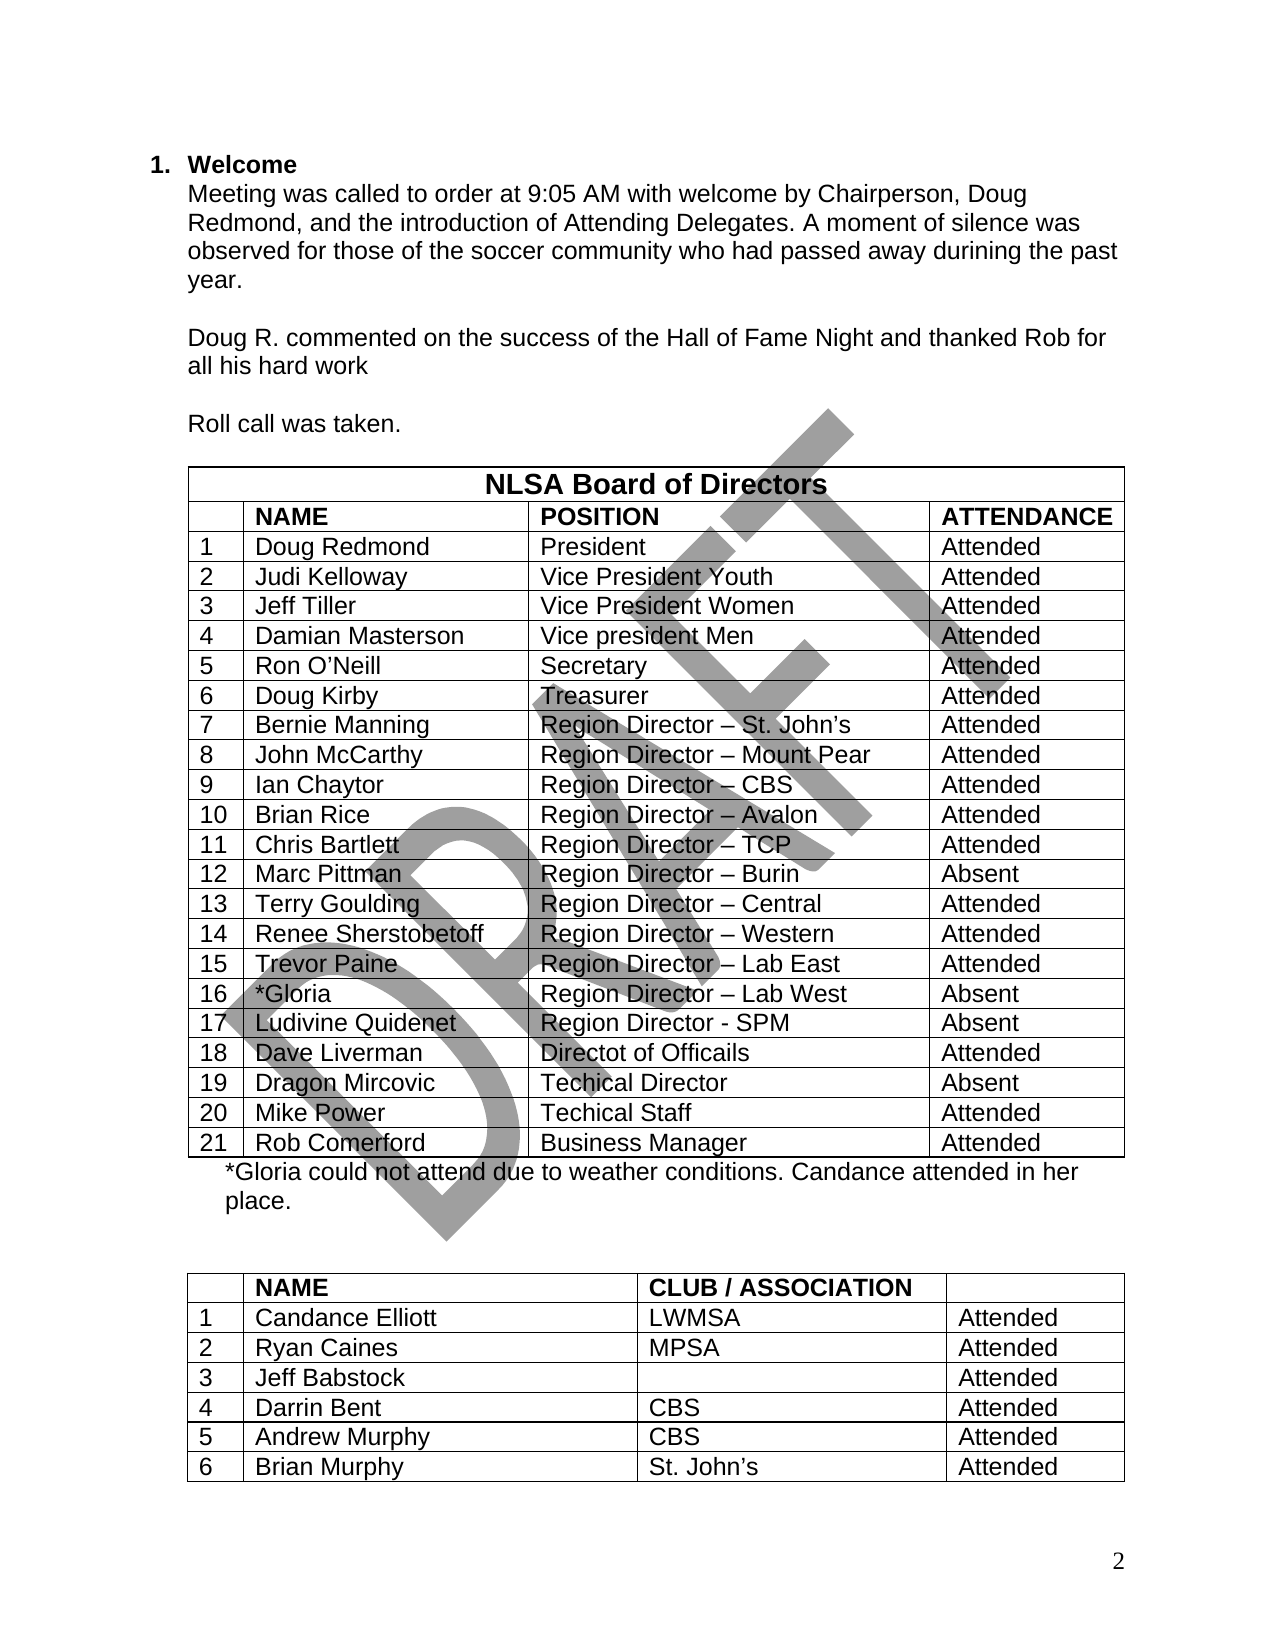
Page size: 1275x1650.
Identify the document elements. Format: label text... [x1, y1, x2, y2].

table_cell Terry Goulding [244, 889, 528, 918]
table_cell Absent [930, 1068, 1124, 1097]
table_cell Directot of Officails [529, 1038, 929, 1067]
table_cell Attended [930, 532, 1124, 561]
table_cell Attended [930, 1038, 1124, 1067]
table_cell Attended [930, 740, 1124, 769]
table_cell President [529, 532, 929, 561]
table_cell Darrin Bent [244, 1393, 637, 1421]
table_cell Attended [947, 1333, 1124, 1362]
table_cell 9 [189, 770, 243, 799]
table_cell Attended [947, 1393, 1124, 1421]
table_cell 4 [188, 1393, 243, 1421]
table_cell Attended [930, 889, 1124, 918]
table_cell Dragon Mircovic [244, 1068, 528, 1097]
table_cell Attended [930, 800, 1124, 829]
table_cell CBS [638, 1393, 946, 1421]
table_cell Jeff Tiller [244, 591, 528, 620]
table_cell Region Director – Avalon [529, 800, 929, 829]
table_cell Brian Murphy [244, 1452, 637, 1481]
table_cell Attended [930, 830, 1124, 858]
table_header [947, 1274, 1124, 1302]
table_cell Attended [930, 919, 1124, 948]
table_cell NAME [244, 502, 528, 531]
table_cell Dave Liverman [244, 1038, 528, 1067]
table_cell Attended [947, 1303, 1124, 1332]
table_cell Attended [930, 681, 1124, 709]
table_cell LWMSA [638, 1303, 946, 1332]
table_cell Mike Power [244, 1098, 528, 1127]
table_cell Absent [930, 1009, 1124, 1037]
table_cell Candance Elliott [244, 1303, 637, 1332]
table_cell Absent [930, 860, 1124, 888]
table_cell Techical Director [529, 1068, 929, 1097]
table_cell Ian Chaytor [244, 770, 528, 799]
table_cell Chris Bartlett [244, 830, 528, 858]
table_cell Ludivine Quidenet [244, 1009, 528, 1037]
table_cell Andrew Murphy [244, 1423, 637, 1451]
table_cell John McCarthy [244, 740, 528, 769]
table_cell 19 [189, 1068, 243, 1097]
table_cell Region Director – Mount Pear [529, 740, 929, 769]
table_cell 3 [189, 591, 243, 620]
table_cell MPSA [638, 1333, 946, 1362]
table_cell Bernie Manning [244, 711, 528, 739]
text Roll call was taken. [187, 409, 1125, 438]
table_cell Vice President Youth [529, 562, 929, 590]
table_cell Business Manager [529, 1128, 929, 1156]
table_cell Rob Comerford [244, 1128, 528, 1156]
table_cell St. John’s [638, 1452, 946, 1481]
table_cell Region Director – Lab East [529, 949, 929, 978]
table_cell Ron O’Neill [244, 651, 528, 680]
table_cell Region Director – Western [529, 919, 929, 948]
table_cell 10 [189, 800, 243, 829]
table_cell Attended [947, 1423, 1124, 1451]
table_cell 21 [189, 1128, 243, 1156]
table_cell Vice President Women [529, 591, 929, 620]
table_cell Region Director – Lab West [529, 979, 929, 1007]
table_cell 1 [188, 1303, 243, 1332]
table_cell 18 [189, 1038, 243, 1067]
table_cell 14 [189, 919, 243, 948]
table_cell Secretary [529, 651, 929, 680]
table_cell 11 [189, 830, 243, 858]
table_cell Region Director – Central [529, 889, 929, 918]
table_cell 7 [189, 711, 243, 739]
table_cell Techical Staff [529, 1098, 929, 1127]
table_cell Absent [930, 979, 1124, 1007]
table_cell *Gloria [244, 979, 528, 1007]
table_cell Attended [947, 1363, 1124, 1392]
table_cell Attended [930, 651, 1124, 680]
text *Gloria could not attend due to weather conditions. Candance attended in her place. [225, 1158, 1125, 1215]
table_cell Judi Kelloway [244, 562, 528, 590]
table_cell 8 [189, 740, 243, 769]
table_cell 16 [189, 979, 243, 1007]
table_cell 2 [188, 1333, 243, 1362]
table_cell Attended [930, 1098, 1124, 1127]
table_cell Region Director - SPM [529, 1009, 929, 1037]
table_cell 13 [189, 889, 243, 918]
table_cell Doug Kirby [244, 681, 528, 709]
table_header NAME [244, 1274, 637, 1302]
table_cell Attended [930, 591, 1124, 620]
text Meeting was called to order at 9:05 AM with welcome by Chairperson, Doug Redmond, and the introduction of Attending Delegates. A moment of silence was observed for those of the soccer community who had passed away durining the past year. [187, 179, 1125, 294]
table_cell Marc Pittman [244, 860, 528, 888]
table_cell Attended [930, 711, 1124, 739]
table_cell 6 [189, 681, 243, 709]
text Doug R. commented on the success of the Hall of Fame Night and thanked Rob for all his hard work [187, 323, 1125, 380]
table_cell [189, 502, 243, 531]
table_cell Region Director – TCP [529, 830, 929, 858]
table_cell Attended [930, 770, 1124, 799]
table_cell 3 [188, 1363, 243, 1392]
table_cell 12 [189, 860, 243, 888]
table_cell Doug Redmond [244, 532, 528, 561]
table_cell 17 [189, 1009, 243, 1037]
table_cell Brian Rice [244, 800, 528, 829]
table_cell 6 [188, 1452, 243, 1481]
table_header NLSA Board of Directors [189, 468, 1124, 501]
table_cell CBS [638, 1423, 946, 1451]
table_cell Damian Masterson [244, 621, 528, 650]
table_cell Attended [930, 621, 1124, 650]
list Welcome [150, 150, 1125, 179]
table_cell Region Director – CBS [529, 770, 929, 799]
table_cell POSITION [529, 502, 929, 531]
table_cell 15 [189, 949, 243, 978]
table_cell ATTENDANCE [930, 502, 1124, 531]
table_cell Attended [947, 1452, 1124, 1481]
table_cell Attended [930, 1128, 1124, 1156]
table_cell 5 [188, 1423, 243, 1451]
table_cell Attended [930, 949, 1124, 978]
table_cell Ryan Caines [244, 1333, 637, 1362]
table_cell Region Director – Burin [529, 860, 929, 888]
table_cell 4 [189, 621, 243, 650]
table_cell Treasurer [529, 681, 929, 709]
table_cell Vice president Men [529, 621, 929, 650]
table_cell 2 [189, 562, 243, 590]
table_cell Region Director – St. John’s [529, 711, 929, 739]
table_cell Attended [930, 562, 1124, 590]
table_cell Jeff Babstock [244, 1363, 637, 1392]
table_header CLUB / ASSOCIATION [638, 1274, 946, 1302]
table_cell Renee Sherstobetoff [244, 919, 528, 948]
table_cell 20 [189, 1098, 243, 1127]
table_cell [638, 1363, 946, 1392]
table_header [188, 1274, 243, 1302]
table_cell 1 [189, 532, 243, 561]
table_cell Trevor Paine [244, 949, 528, 978]
table_cell 5 [189, 651, 243, 680]
